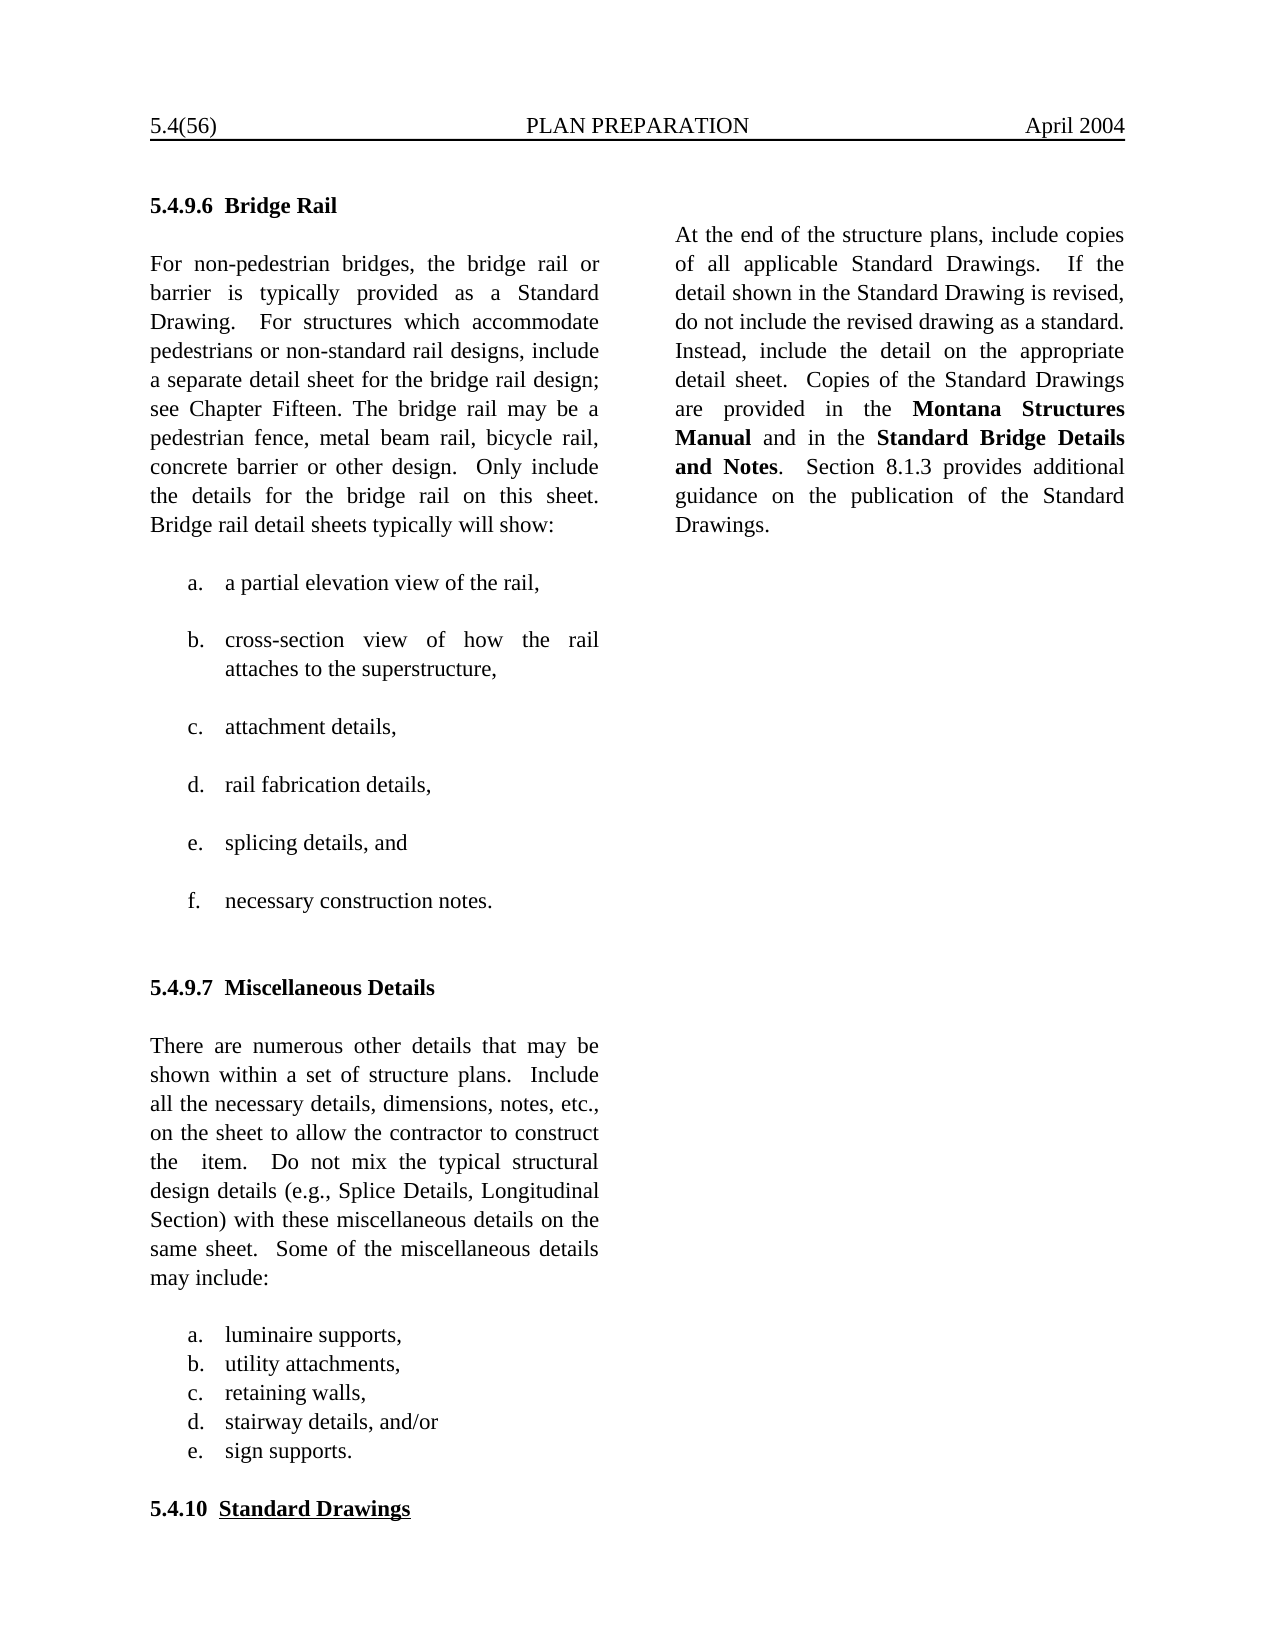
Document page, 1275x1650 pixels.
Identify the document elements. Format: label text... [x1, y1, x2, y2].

list stairway details, and/or [187, 1408, 600, 1435]
text There are numerous other details that may be shown within a set of structure plans. Include all the necessary details, dimensions, notes, etc., on the sheet to allow the contractor to construct the item. Do not mix the typical structural design details (e.g., Splice Details, Longitudinal Section) with these miscellaneous details on the same sheet. Some of the miscellaneous details may include: [150, 1032, 600, 1290]
list sign supports. [187, 1437, 600, 1464]
list splicing details, and [187, 829, 600, 856]
text For non-pedestrian bridges, the bridge rail or barrier is typically provided as a Standard Drawing. For structures which accommodate pedestrians or non-standard rail designs, include a separate detail sheet for the bridge rail design; see Chapter Fifteen. The bridge rail may be a pedestrian fence, metal beam rail, bicycle rail, concrete barrier or other design. Only include the details for the bridge rail on this sheet. Bridge rail detail sheets typically will show: [150, 250, 600, 537]
list luminaire supports, [187, 1322, 600, 1348]
list utility attachments, [187, 1351, 600, 1377]
list retaining walls, [187, 1379, 600, 1406]
list attachment details, [187, 713, 600, 740]
text At the end of the structure plans, include copies of all applicable Standard Drawings. If the detail shown in the Standard Drawing is revised, do not include the revised drawing as a standard. Instead, include the detail on the appropriate detail sheet. Copies of the Standard Drawings are provided in the Montana Structures Manual and in the Standard Bridge Details and Notes. Section 8.1.3 provides additional guidance on the publication of the Standard Drawings. [675, 221, 1125, 537]
list necessary construction notes. [187, 887, 600, 913]
text 5.4.10 Standard Drawings [150, 1495, 600, 1522]
text 5.4.9.7 Miscellaneous Details [150, 974, 600, 1000]
text 5.4.9.6 Bridge Rail [150, 192, 600, 218]
list rail fabrication details, [187, 771, 600, 798]
list a partial elevation view of the rail, [187, 569, 600, 595]
list cross-section view of how the rail attaches to the superstructure, [187, 627, 600, 682]
